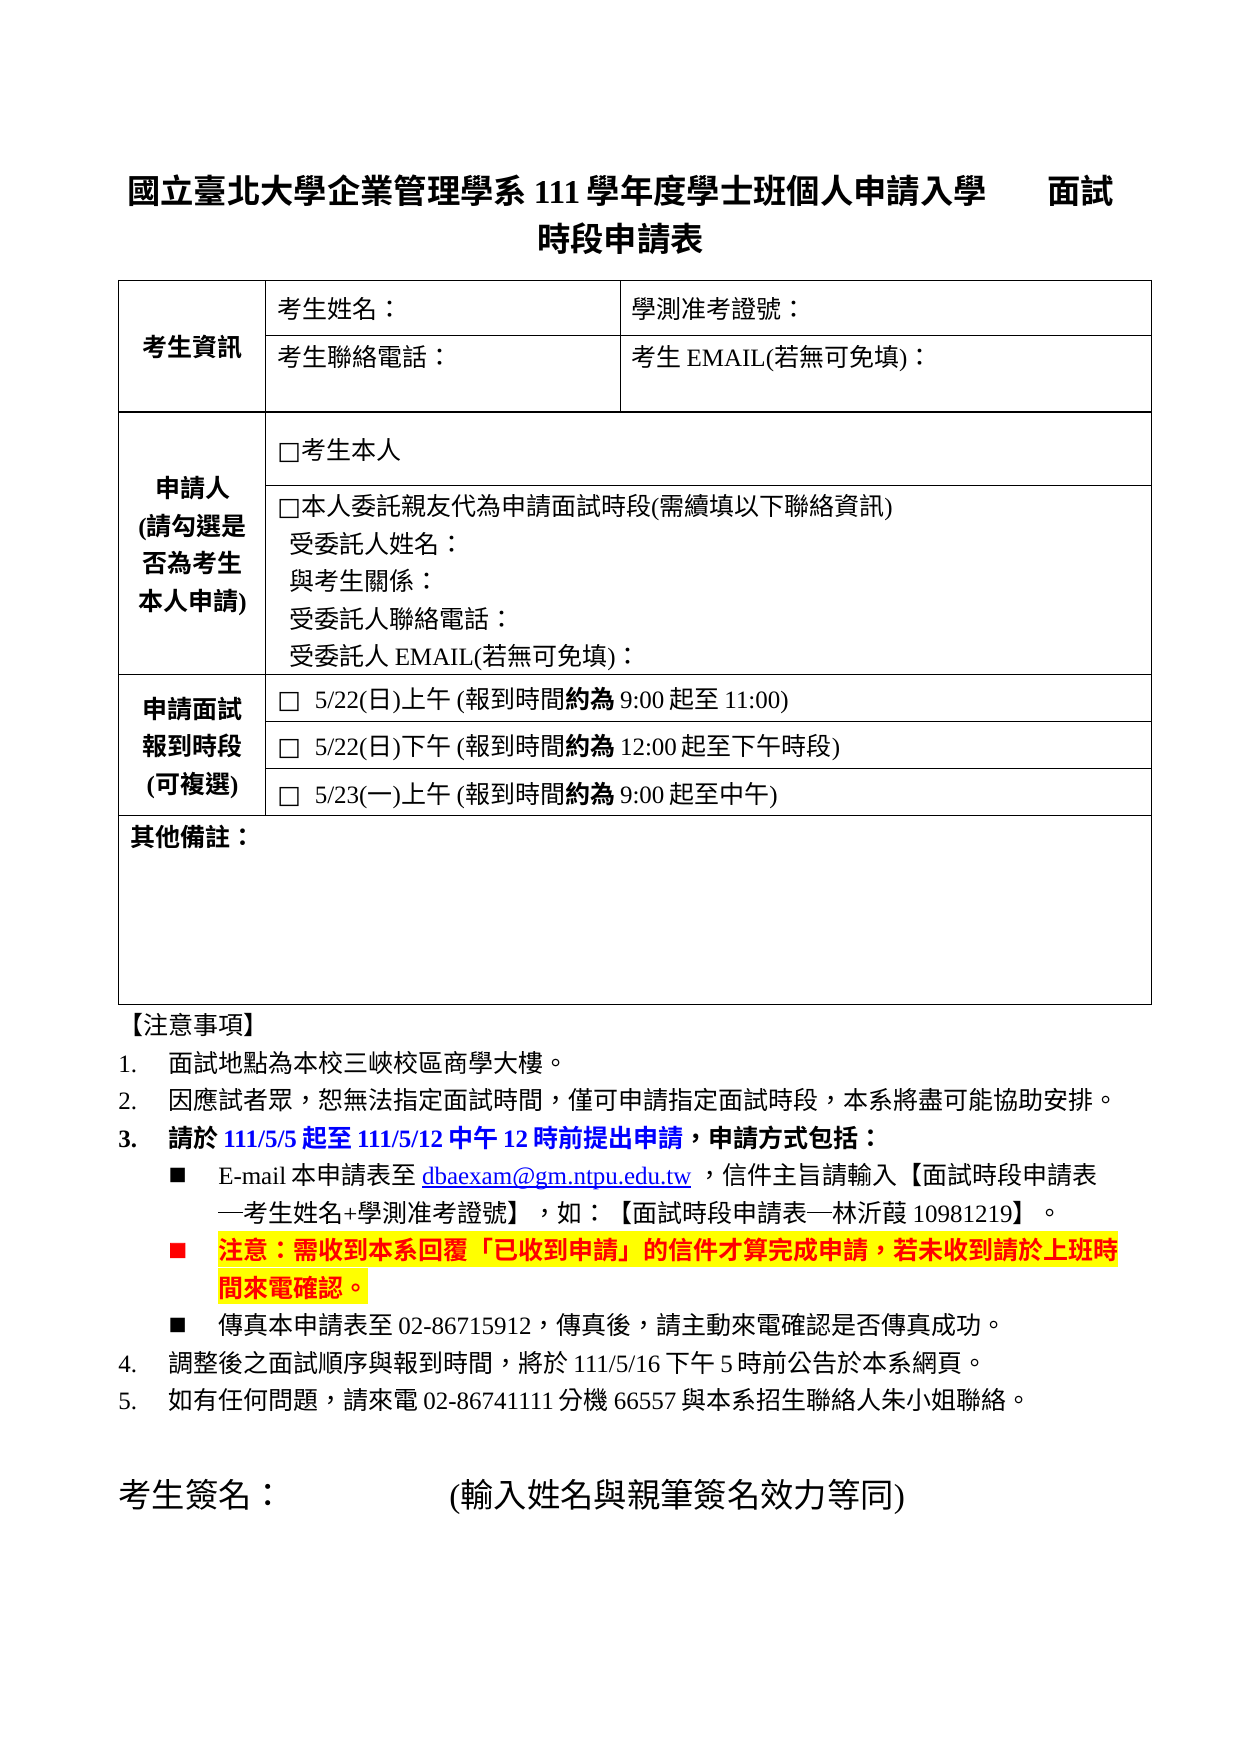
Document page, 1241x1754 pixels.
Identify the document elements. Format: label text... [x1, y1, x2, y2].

list 注意：需收到本系回覆「已收到申請」的信件才算完成申請，若未收到請於上班時間來電確認。 [168, 1230, 1122, 1305]
table_header 學測准考證號： [621, 281, 1151, 335]
list 如有任何問題，請來電02-86741111分機66557與本系招生聯絡人朱小姐聯絡。 [118, 1380, 1122, 1417]
table_cell □考生本人 [266, 413, 1151, 485]
list E-mail本申請表至 dbaexam@gm.ntpu.edu.tw ，信件主旨請輸入【面試時段申請表─考生姓名+學測准考證號】，如：【面試時段申請表─林沂葭10981219】。 [168, 1155, 1122, 1230]
table_cell 5/22(日)上午 (報到時間約為9:00起至11:00) [266, 675, 1151, 721]
table_cell 其他備註： [119, 816, 1151, 1004]
list 傳真本申請表至02-86715912，傳真後，請主動來電確認是否傳真成功。 [168, 1305, 1122, 1342]
table_cell 申請人 (請勾選是否為考生本人申請) [119, 413, 265, 673]
table_cell 考生聯絡電話： [266, 336, 620, 411]
text 【注意事項】 [118, 1005, 1122, 1042]
table_cell 申請面試報到時段 (可複選) [119, 675, 265, 815]
text 國立臺北大學企業管理學系111學年度學士班個人申請入學 面試時段申請表 [118, 164, 1122, 261]
list 因應試者眾，恕無法指定面試時間，僅可申請指定面試時段，本系將盡可能協助安排。 [118, 1080, 1122, 1117]
text 考生簽名： (輸入姓名與親筆簽名效力等同) [118, 1455, 1122, 1530]
list 請於111/5/5起至111/5/12中午12時前提出申請，申請方式包括： [118, 1117, 1122, 1155]
list 面試地點為本校三峽校區商學大樓。 [118, 1042, 1122, 1080]
table_header 考生資訊 [119, 281, 265, 411]
table_cell 考生EMAIL(若無可免填)： [621, 336, 1151, 411]
table_cell □本人委託親友代為申請面試時段(需續填以下聯絡資訊) 受委託人姓名： 與考生關係： 受委託人聯絡電話： 受委託人EMAIL(若無可免填)： [266, 486, 1151, 673]
table_header 考生姓名： [266, 281, 620, 335]
list 調整後之面試順序與報到時間，將於111/5/16下午5時前公告於本系網頁。 [118, 1342, 1122, 1380]
table_cell 5/22(日)下午 (報到時間約為12:00起至下午時段) [266, 722, 1151, 768]
table_cell 5/23(一)上午 (報到時間約為9:00起至中午) [266, 769, 1151, 815]
